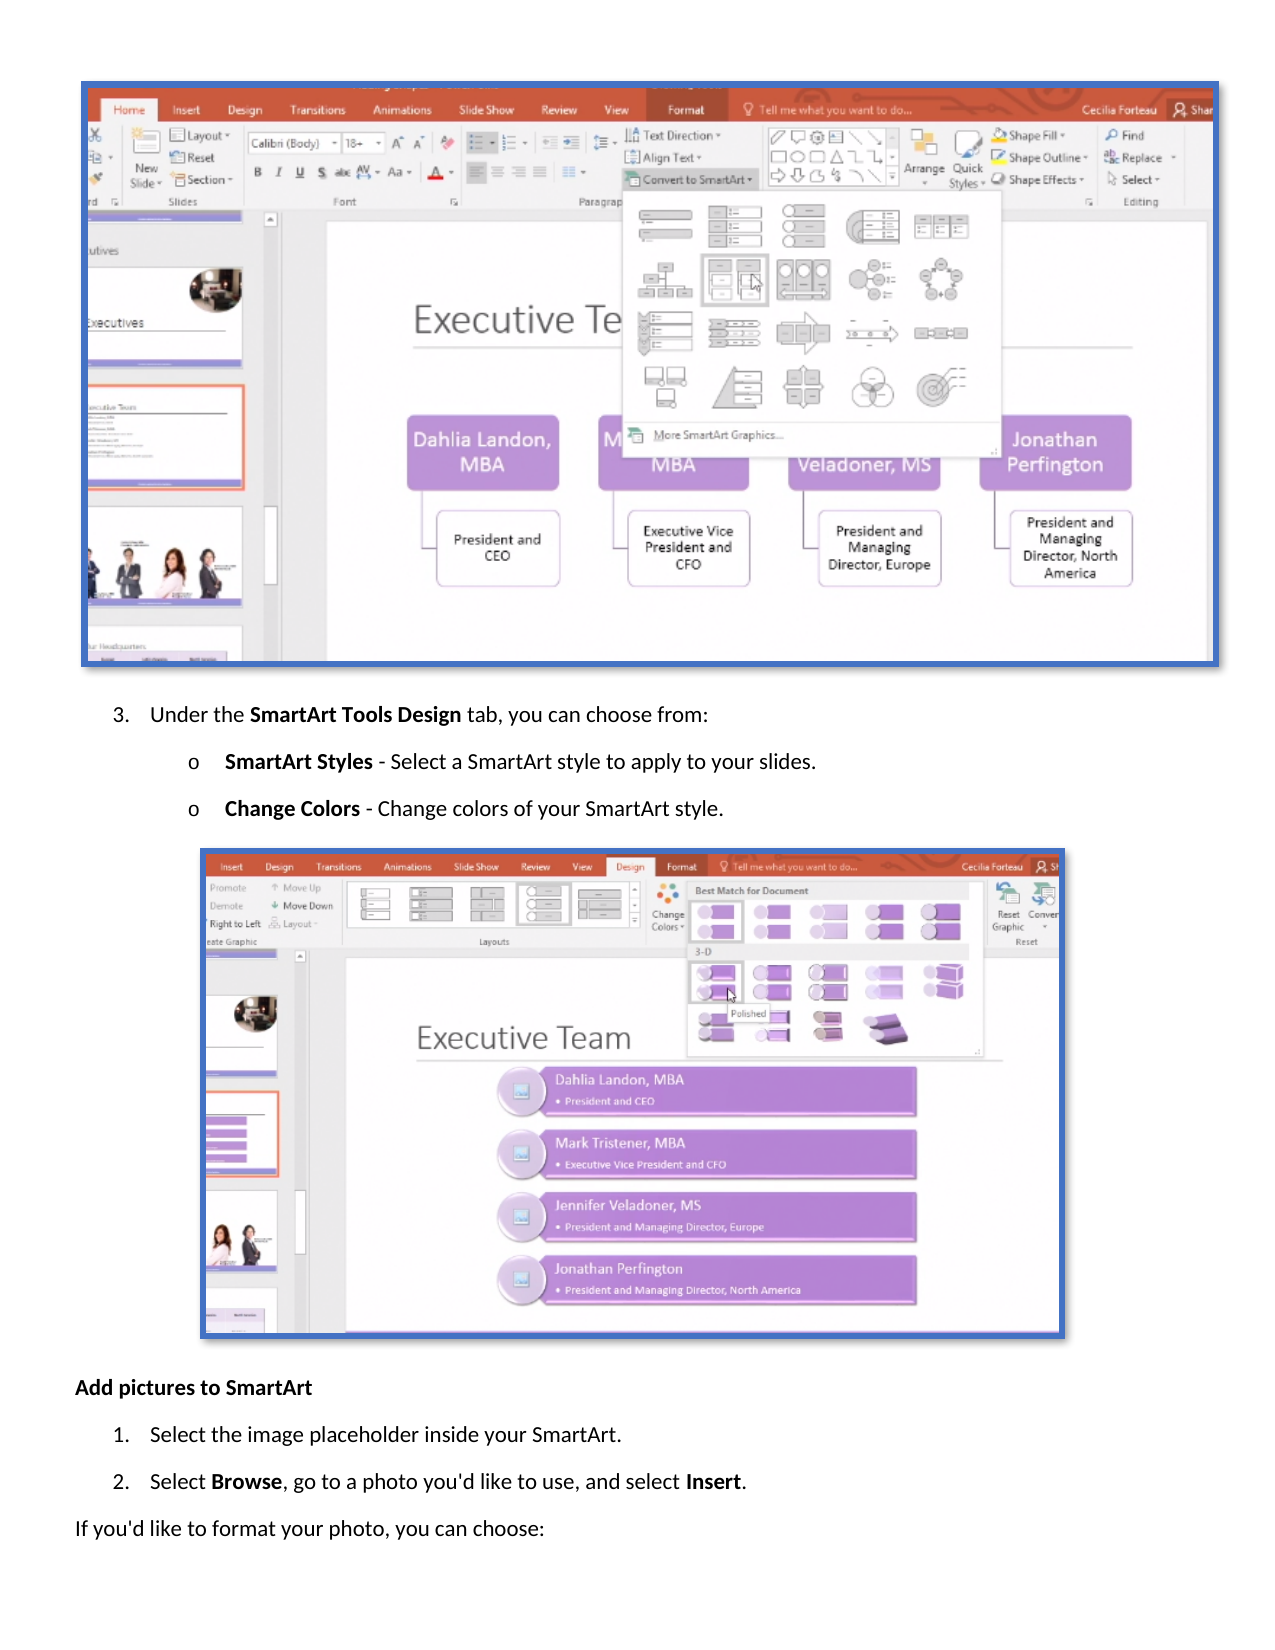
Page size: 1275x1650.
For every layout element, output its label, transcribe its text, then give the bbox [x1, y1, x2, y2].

text If you'd like to format your photo, you can choose: [75, 1514, 1200, 1542]
list Change Colors - Change colors of your SmartArt style. [187, 794, 1200, 823]
text Add pictures to SmartArt [75, 1373, 1200, 1401]
list Select Browse, go to a photo you'd like to use, and select Insert. [112, 1467, 1200, 1495]
picture [206, 854, 1059, 1333]
picture [88, 88, 1213, 661]
list Under the SmartArt Tools Design tab, you can choose from: [112, 700, 1200, 728]
list Select the image placeholder inside your SmartArt. [112, 1420, 1200, 1448]
list SmartArt Styles - Select a SmartArt style to apply to your slides. [187, 747, 1200, 776]
